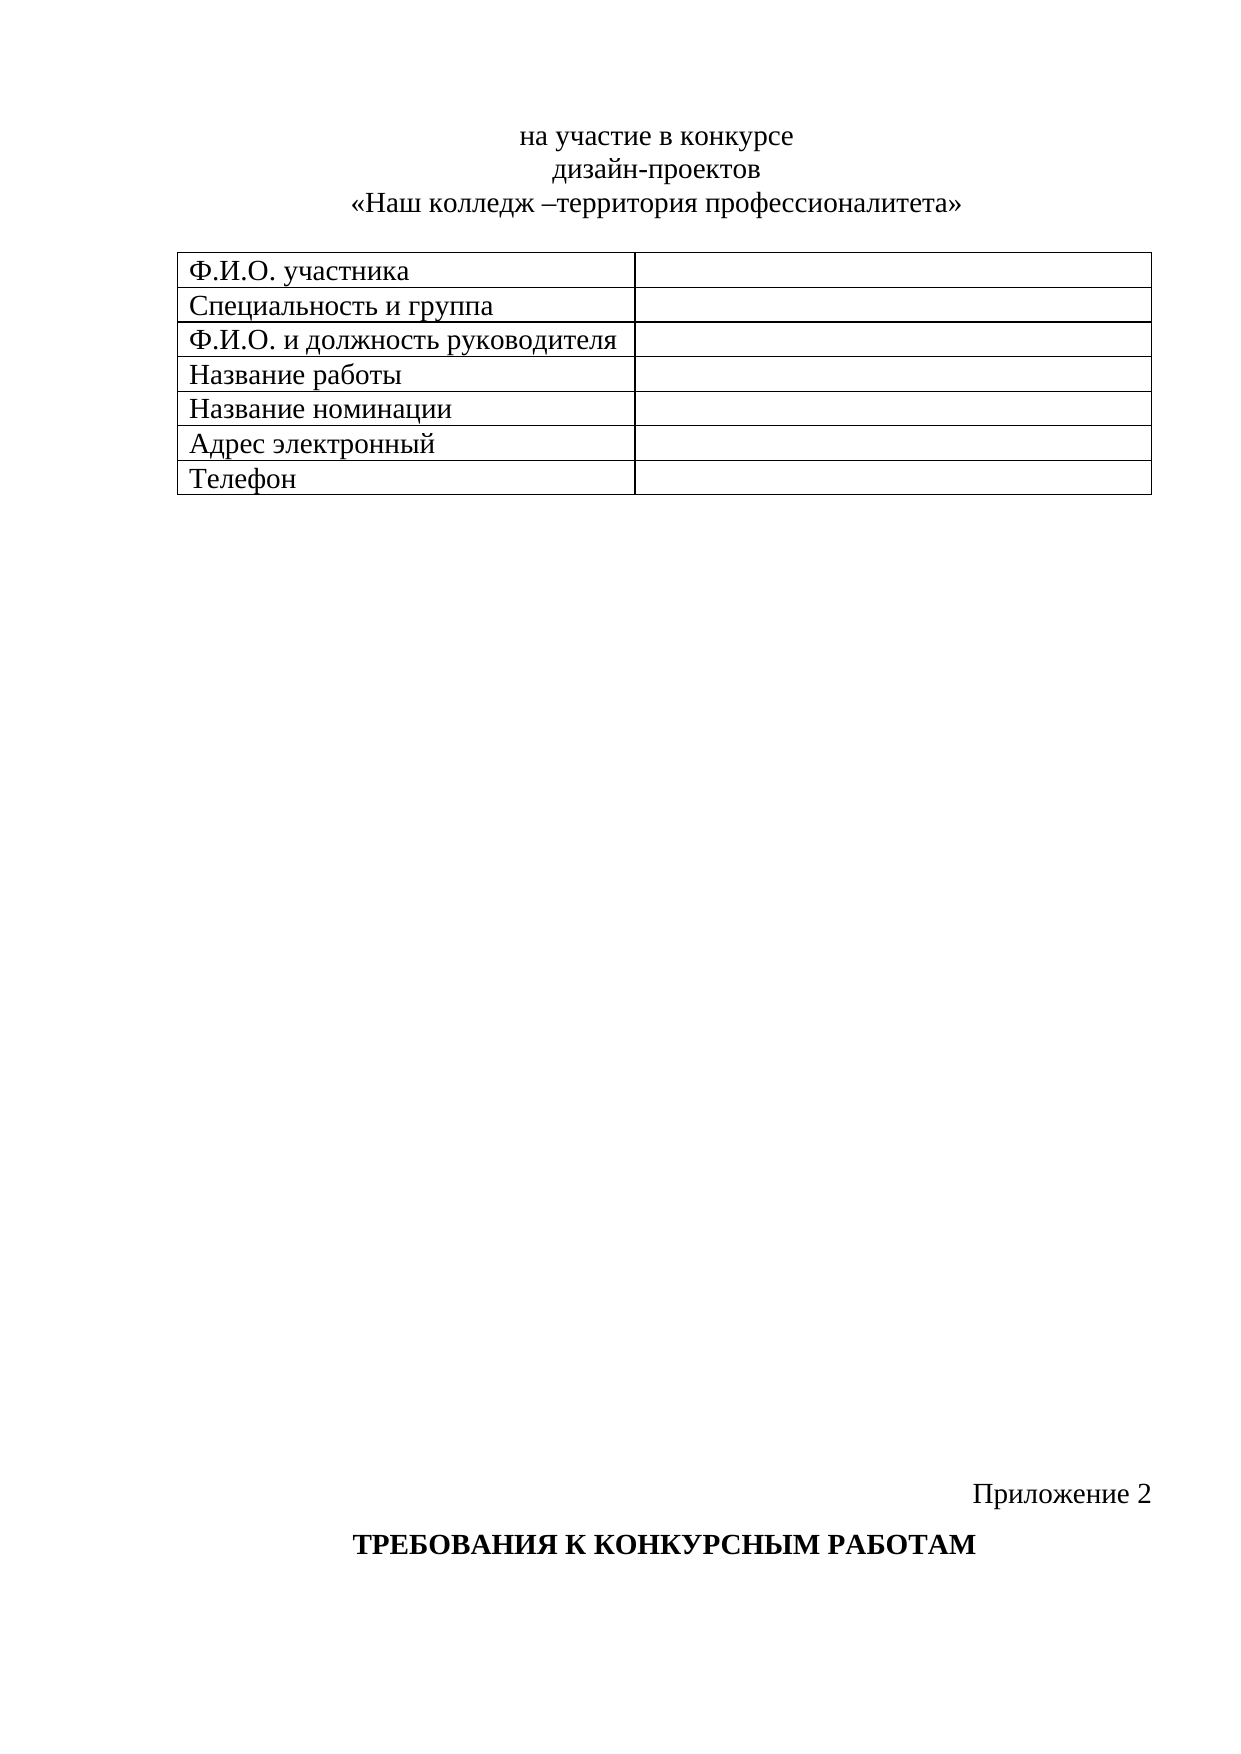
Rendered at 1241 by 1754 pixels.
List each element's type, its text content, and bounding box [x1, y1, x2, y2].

text ТРЕБОВАНИЯ К КОНКУРСНЫМ РАБОТАМ [177, 1527, 1152, 1560]
table_cell Адрес электронный [178, 426, 634, 460]
table_cell [636, 288, 1151, 321]
text дизайн-проектов [140, 152, 1173, 185]
table_cell Название номинации [178, 392, 634, 425]
table_header Ф.И.О. участника [178, 253, 634, 287]
table_cell [636, 392, 1151, 425]
table_cell Телефон [178, 461, 634, 494]
table_cell [636, 357, 1151, 391]
table_cell [636, 323, 1151, 356]
table_cell Ф.И.О. и должность руководителя [178, 323, 634, 356]
table_cell Название работы [178, 357, 634, 391]
text Приложение 2 [177, 1476, 1152, 1509]
table_cell [636, 461, 1151, 494]
table_cell [636, 426, 1151, 460]
table_cell Специальность и группа [178, 288, 634, 321]
table_header [636, 253, 1151, 287]
text «Наш колледж –территория профессионалитета» [140, 185, 1173, 219]
text на участие в конкурсе [140, 118, 1173, 152]
